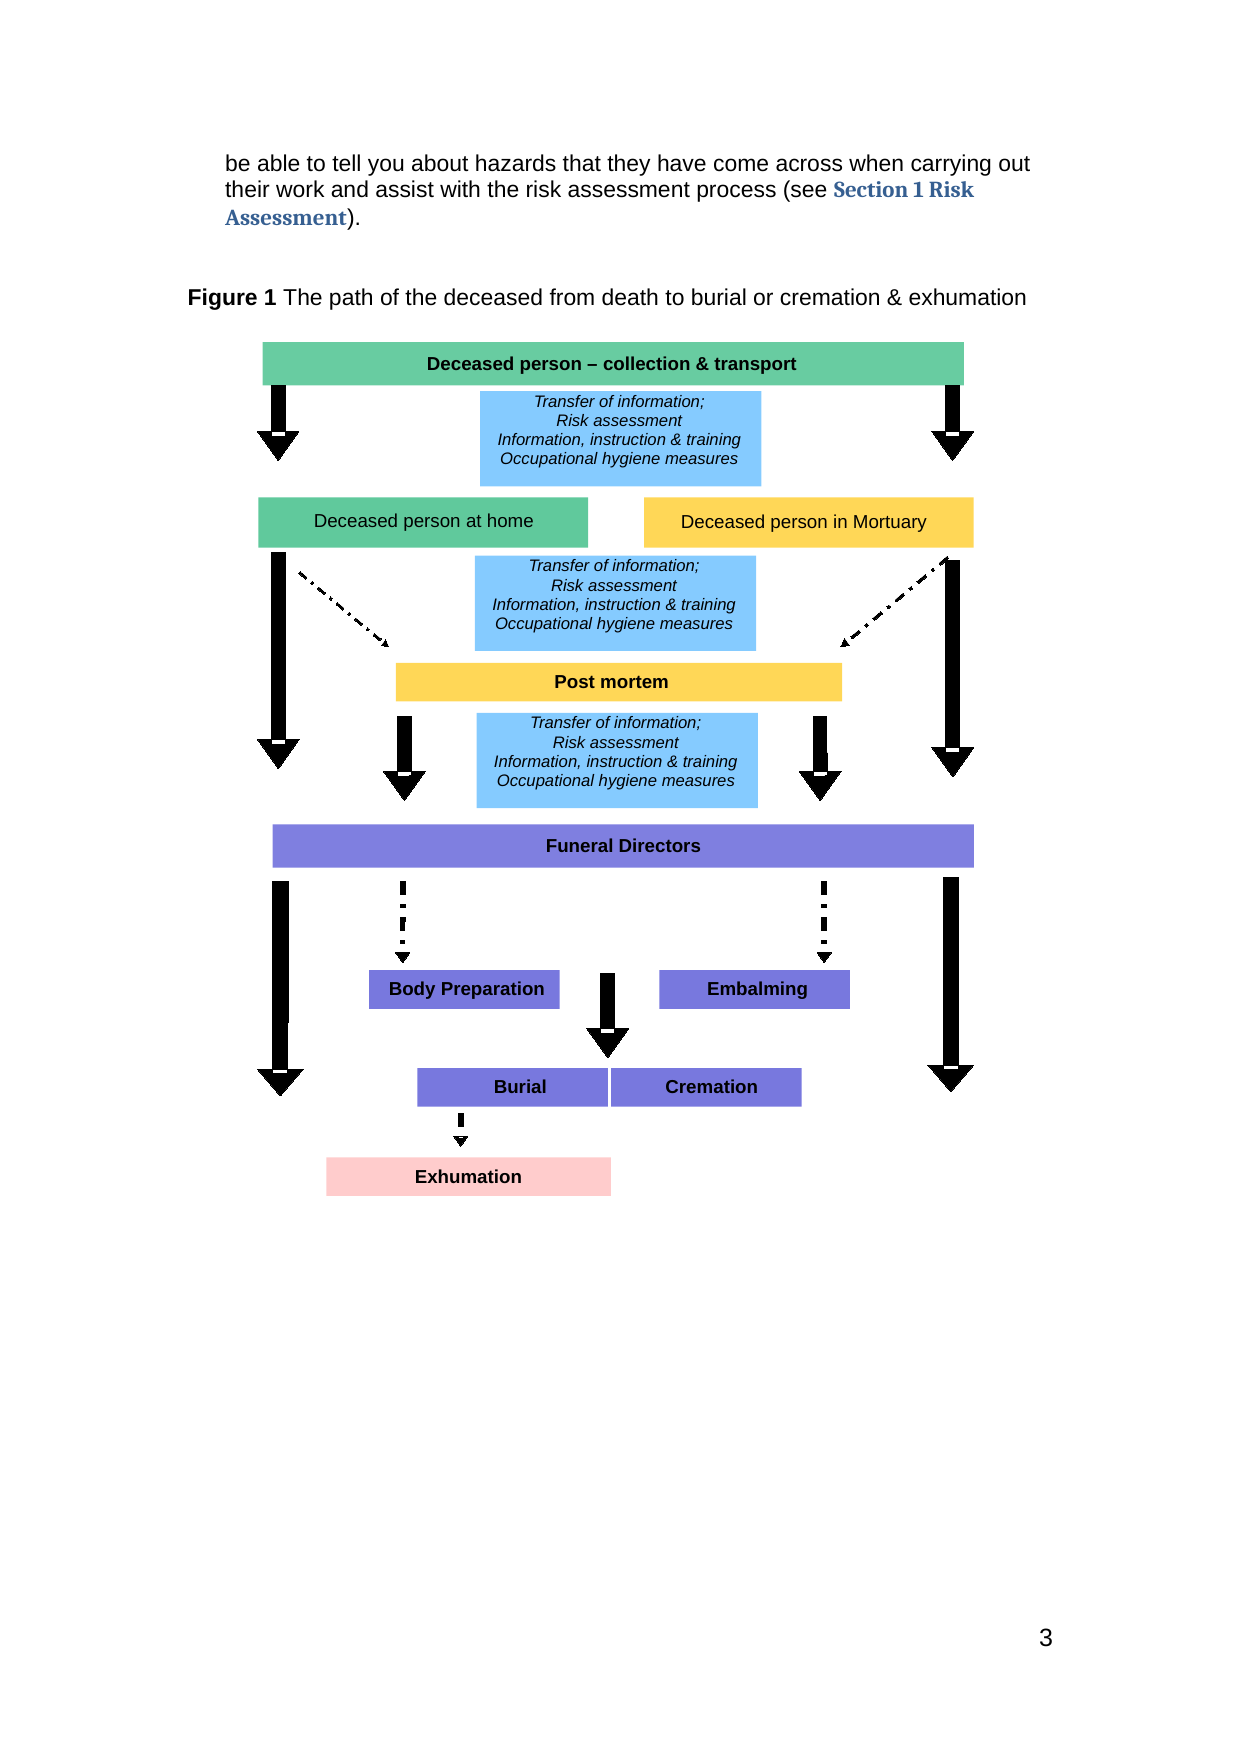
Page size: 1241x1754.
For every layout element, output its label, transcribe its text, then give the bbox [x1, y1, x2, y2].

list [187, 150, 1053, 231]
text Figure 1 The path of the deceased from death to burial or cremation & exhumation [187, 283, 1053, 310]
